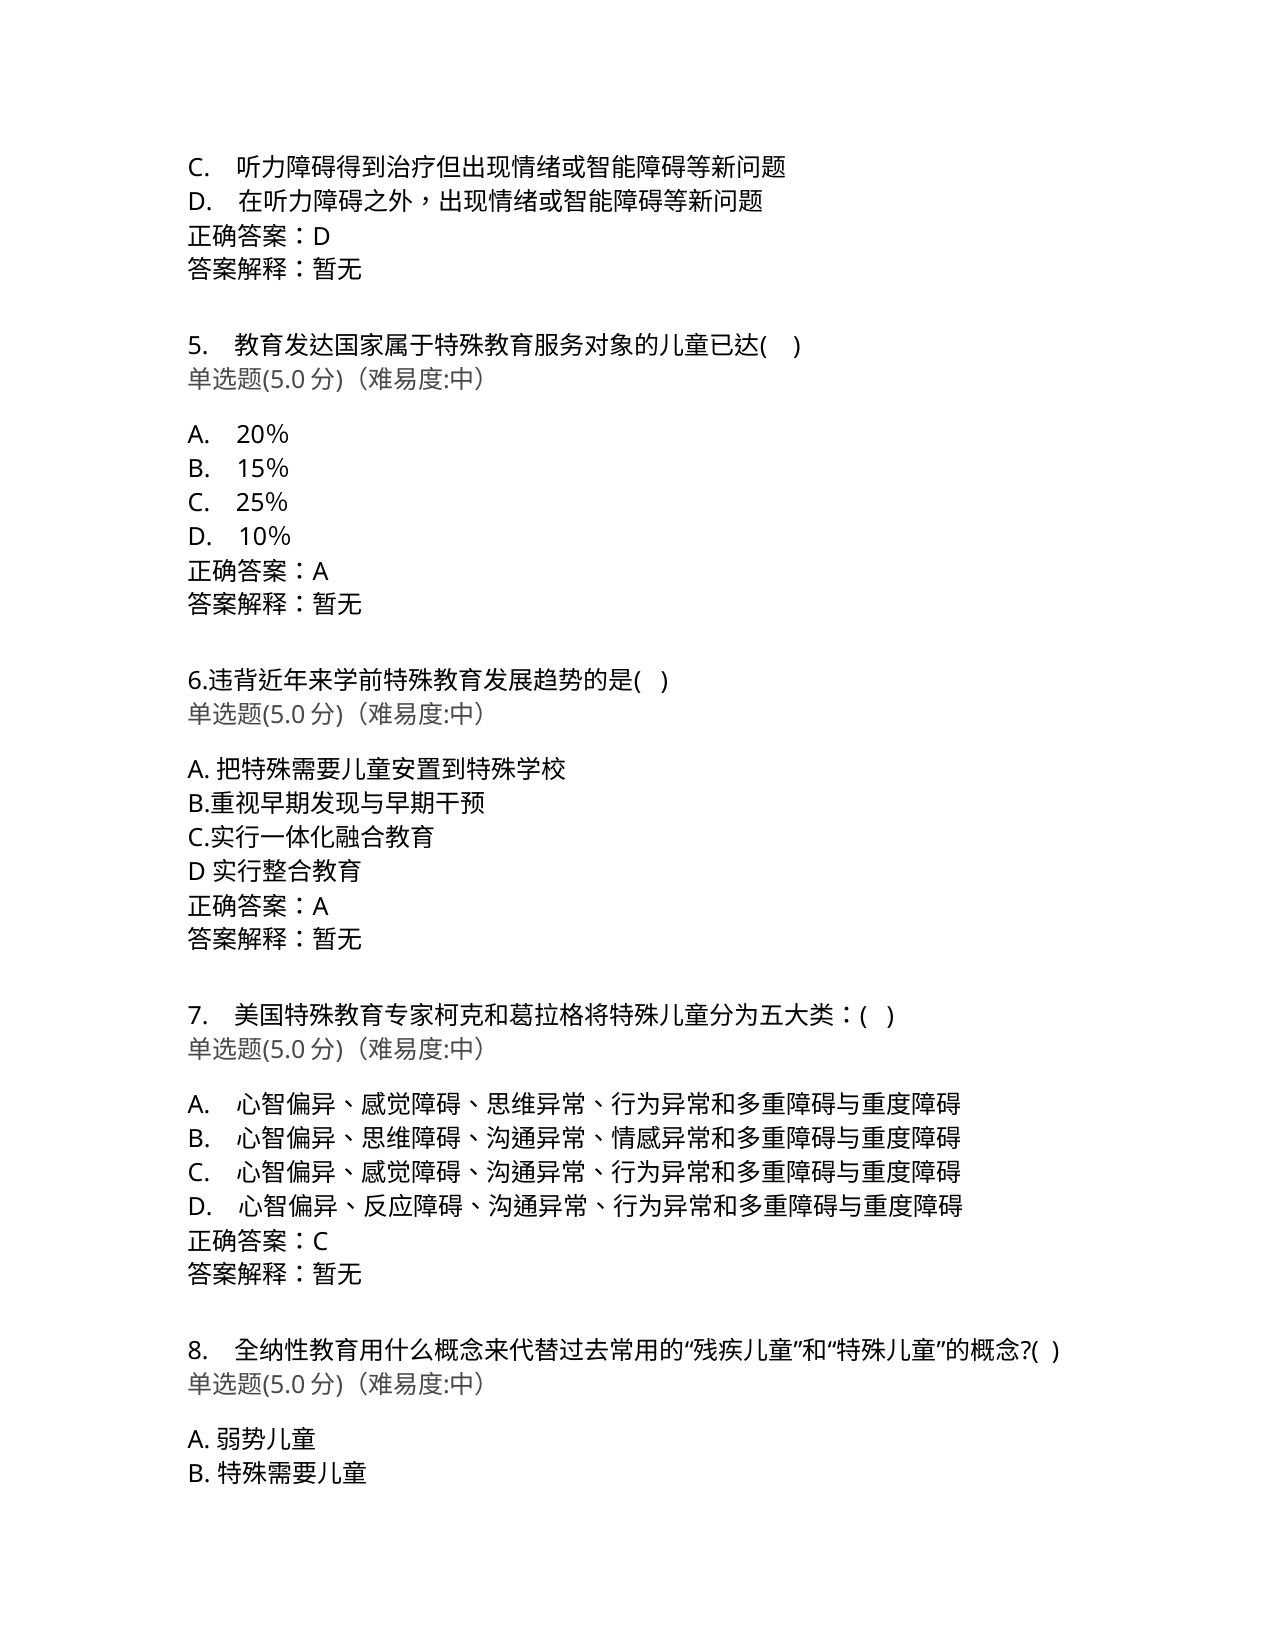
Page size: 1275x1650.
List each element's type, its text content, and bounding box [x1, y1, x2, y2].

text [187, 1422, 1087, 1490]
text 单选题(5.0分)（难易度:中） [187, 1367, 1087, 1401]
text A. 把特殊需要儿童安置到特殊学校 B.重视早期发现与早期干预 C.实行一体化融合教育 D 实行整合教育 正确答案：A 答案解释：暂无 [187, 752, 1087, 956]
text 8. 全纳性教育用什么概念来代替过去常用的“残疾儿童”和“特殊儿童”的概念?( ) [187, 1333, 1087, 1367]
text 单选题(5.0分)（难易度:中） [187, 1032, 1087, 1066]
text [187, 150, 1087, 286]
text 单选题(5.0分)（难易度:中） [187, 697, 1087, 731]
text 7. 美国特殊教育专家柯克和葛拉格将特殊儿童分为五大类：( ) [187, 998, 1087, 1032]
text 单选题(5.0分)（难易度:中） [187, 362, 1087, 396]
text A. 心智偏异、感觉障碍、思维异常、行为异常和多重障碍与重度障碍 B. 心智偏异、思维障碍、沟通异常、情感异常和多重障碍与重度障碍 C. 心智偏异、感觉障碍、沟通异常、行为异常和多重障碍与重度障碍 D. 心智偏异、反应障碍、沟通异常、行为异常和多重障碍与重度障碍 正确答案：C 答案解释：暂无 [187, 1087, 1087, 1291]
text A. 20％ B. 15％ C. 25％ D. 10％ 正确答案：A 答案解释：暂无 [187, 417, 1087, 621]
text 6.违背近年来学前特殊教育发展趋势的是( ) [187, 663, 1087, 697]
text 5. 教育发达国家属于特殊教育服务对象的儿童已达( ) [187, 328, 1087, 362]
